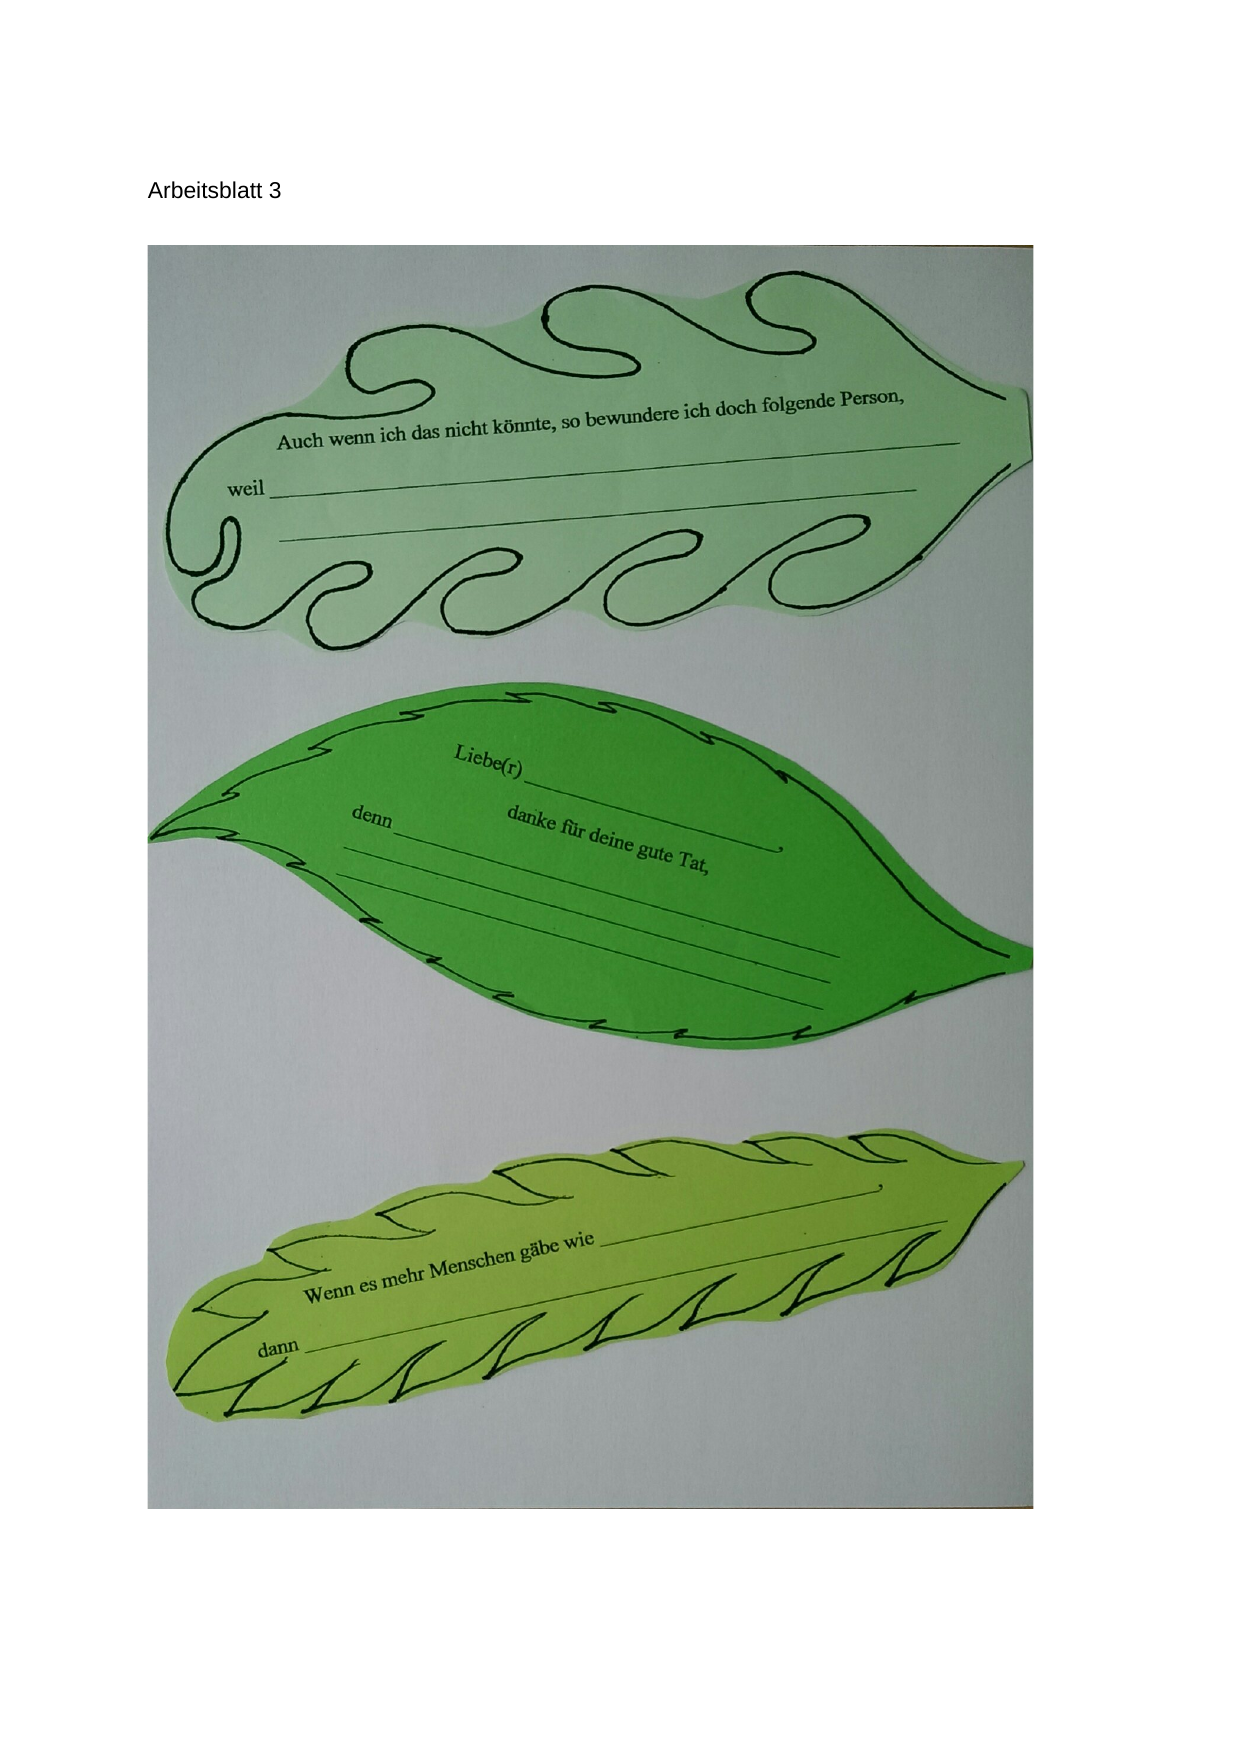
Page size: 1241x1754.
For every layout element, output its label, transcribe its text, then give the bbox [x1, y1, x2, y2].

text Arbeitsblatt 3 [148, 177, 1093, 203]
picture [147, 245, 1034, 1509]
